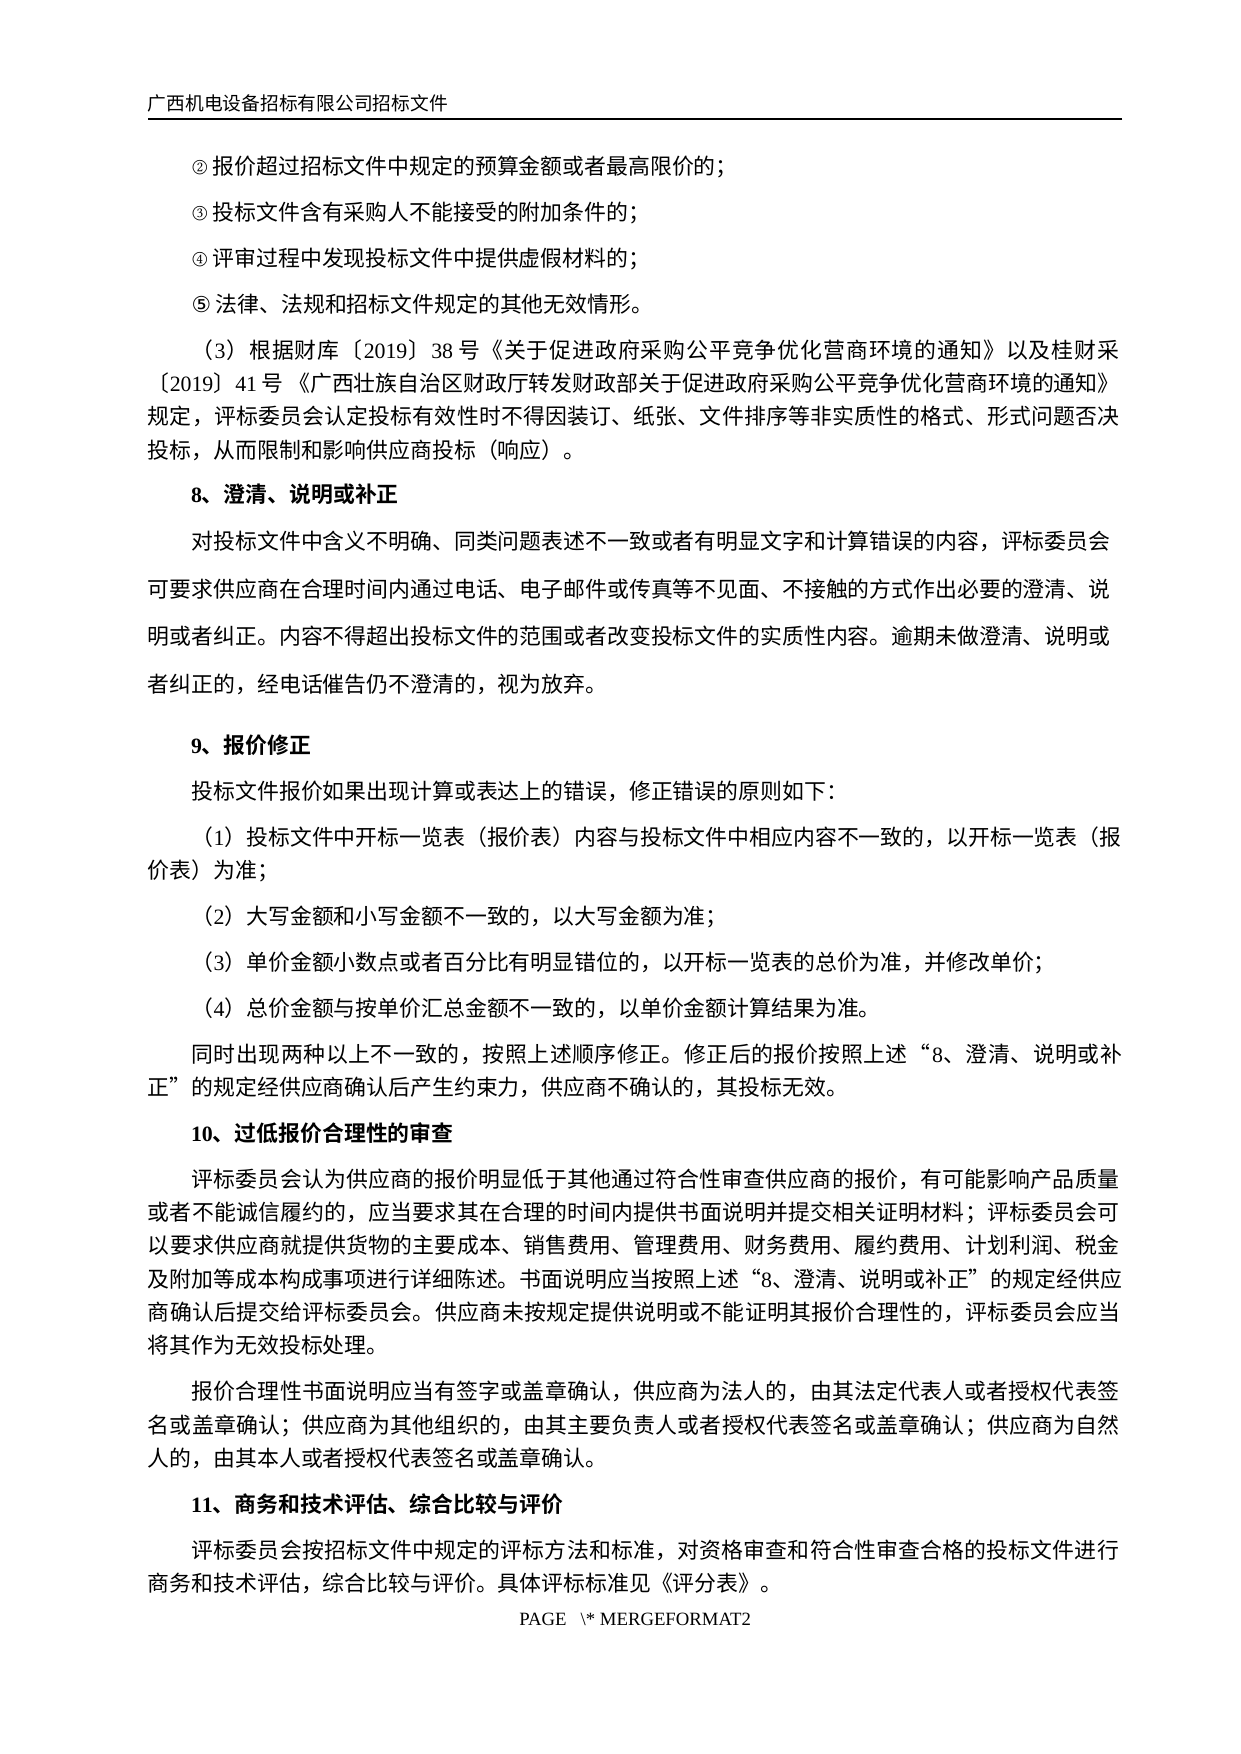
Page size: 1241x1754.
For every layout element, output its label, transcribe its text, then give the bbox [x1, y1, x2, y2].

text 对投标文件中含义不明确、同类问题表述不一致或者有明显文字和计算错误的内容，评标委员会可要求供应商在合理时间内通过电话、电子邮件或传真等不见面、不接触的方式作出必要的澄清、说明或者纠正。内容不得超出投标文件的范围或者改变投标文件的实质性内容。逾期未做澄清、说明或者纠正的，经电话催告仍不澄清的，视为放弃。 [148, 524, 1122, 698]
text ⑤法律、法规和招标文件规定的其他无效情形。 [148, 285, 1122, 318]
text 投标文件报价如果出现计算或表达上的错误，修正错误的原则如下： [148, 773, 1122, 806]
text 9、报价修正 [148, 727, 1122, 760]
text 评标委员会按招标文件中规定的评标方法和标准，对资格审查和符合性审查合格的投标文件进行商务和技术评估，综合比较与评价。具体评标标准见《评分表》。 [148, 1531, 1122, 1598]
text 11、商务和技术评估、综合比较与评价 [148, 1485, 1122, 1518]
text 8、澄清、说明或补正 [148, 477, 1122, 508]
text 评标委员会认为供应商的报价明显低于其他通过符合性审查供应商的报价，有可能影响产品质量或者不能诚信履约的，应当要求其在合理的时间内提供书面说明并提交相关证明材料；评标委员会可以要求供应商就提供货物的主要成本、销售费用、管理费用、财务费用、履约费用、计划利润、税金及附加等成本构成事项进行详细陈述。书面说明应当按照上述“8、澄清、说明或补正”的规定经供应商确认后提交给评标委员会。供应商未按规定提供说明或不能证明其报价合理性的，评标委员会应当将其作为无效投标处理。 [148, 1160, 1122, 1360]
text （4）总价金额与按单价汇总金额不一致的，以单价金额计算结果为准。 [148, 989, 1122, 1023]
text 同时出现两种以上不一致的，按照上述顺序修正。修正后的报价按照上述“8、澄清、说明或补正”的规定经供应商确认后产生约束力，供应商不确认的，其投标无效。 [148, 1035, 1122, 1102]
text （2）大写金额和小写金额不一致的，以大写金额为准； [148, 898, 1122, 931]
text ④评审过程中发现投标文件中提供虚假材料的； [148, 239, 1122, 273]
text 报价合理性书面说明应当有签字或盖章确认，供应商为法人的，由其法定代表人或者授权代表签名或盖章确认；供应商为其他组织的，由其主要负责人或者授权代表签名或盖章确认；供应商为自然人的，由其本人或者授权代表签名或盖章确认。 [148, 1373, 1122, 1473]
text （3）根据财库〔2019〕38号《关于促进政府采购公平竞争优化营商环境的通知》以及桂财采〔2019〕41号 《广西壮族自治区财政厅转发财政部关于促进政府采购公平竞争优化营商环境的通知》规定，评标委员会认定投标有效性时不得因装订、纸张、文件排序等非实质性的格式、形式问题否决投标，从而限制和影响供应商投标（响应）。 [148, 331, 1122, 464]
text （3）单价金额小数点或者百分比有明显错位的，以开标一览表的总价为准，并修改单价； [148, 943, 1122, 977]
text （1）投标文件中开标一览表（报价表）内容与投标文件中相应内容不一致的，以开标一览表（报价表）为准； [148, 818, 1122, 885]
text 10、过低报价合理性的审查 [148, 1114, 1122, 1148]
text ②报价超过招标文件中规定的预算金额或者最高限价的； [148, 148, 1122, 181]
text ③投标文件含有采购人不能接受的附加条件的； [148, 193, 1122, 227]
